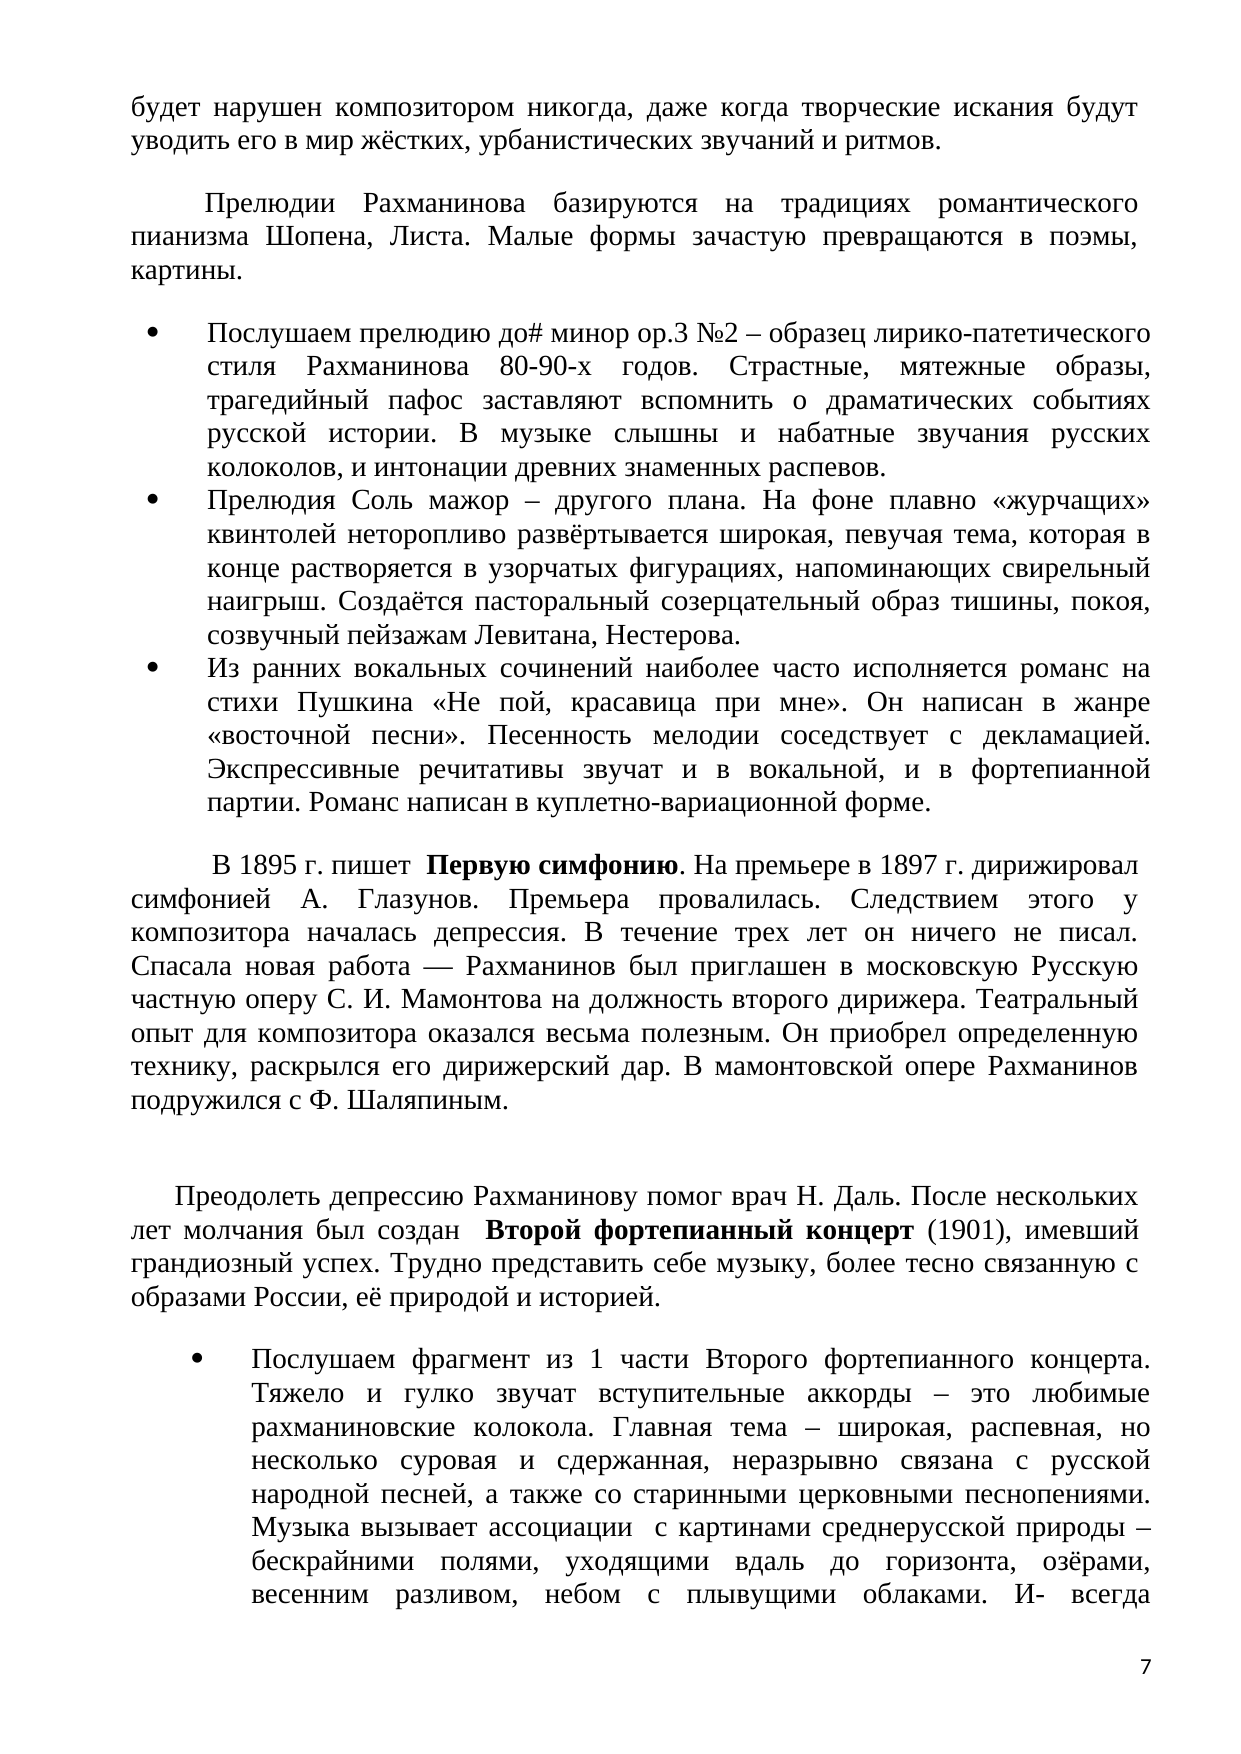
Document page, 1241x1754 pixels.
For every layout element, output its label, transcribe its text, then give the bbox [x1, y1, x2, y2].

text Прелюдии Рахманинова базируются на традициях романтического пианизма Шопена, Листа. Малые формы зачастую превращаются в поэмы, картины. [131, 185, 1139, 286]
text Преодолеть депрессию Рахманинову помог врач Н. Даль. После нескольких лет молчания был создан Второй фортепианный концерт (1901), имевший грандиозный успех. Трудно представить себе музыку, более тесно связанную с образами России, её природой и историей. [131, 1203, 1139, 1371]
text В . пишет Первую симфонию. На премьере в . дирижировал симфонией А. Глазунов. Премьера провалилась. Следствием этого у композитора началась депрессия. В течение трех лет он ничего не писал. Спасала новая работа — Рахманинов был приглашен в московскую Русскую частную оперу С. И. Мамонтова на должность второго дирижера. Театральный опыт для композитора оказался весьма полезным. Он приобрел определенную технику, раскрылся его дирижерский дар. В мамонтовской опере Рахманинов подружился с Ф. Шаляпиным. [131, 906, 1139, 1174]
list Прелюдия Соль мажор – другого плана. На фоне плавно «журчащих» квинтолей неторопливо развёртывается широкая, певучая тема, которая в конце растворяется в узорчатых фигурациях, напоминающих свирельный наигрыш. Создаётся пасторальный созерцательный образ тишины, покоя, созвучный пейзажам Левитана, Нестерова. [148, 512, 1152, 679]
list Послушаем прелюдию до# минор ор.3 №2 – образец лирико-патетического стиля Рахманинова 80-90-х годов. Страстные, мятежные образы, трагедийный пафос заставляют вспомнить о драматических событиях русской истории. В музыке слышны и набатные звучания русских колоколов, и интонации древних знаменных распевов. [148, 315, 1152, 482]
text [131, 89, 1139, 156]
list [192, 1400, 1152, 1635]
list Из ранних вокальных сочинений наиболее часто исполняется романс на стихи Пушкина «Не пой, красавица при мне». Он написан в жанре «восточной песни». Песенность мелодии соседствует с декламацией. Экспрессивные речитативы звучат и в вокальной, и в фортепианной партии. Романс написан в куплетно-вариационной форме. [148, 709, 1152, 876]
